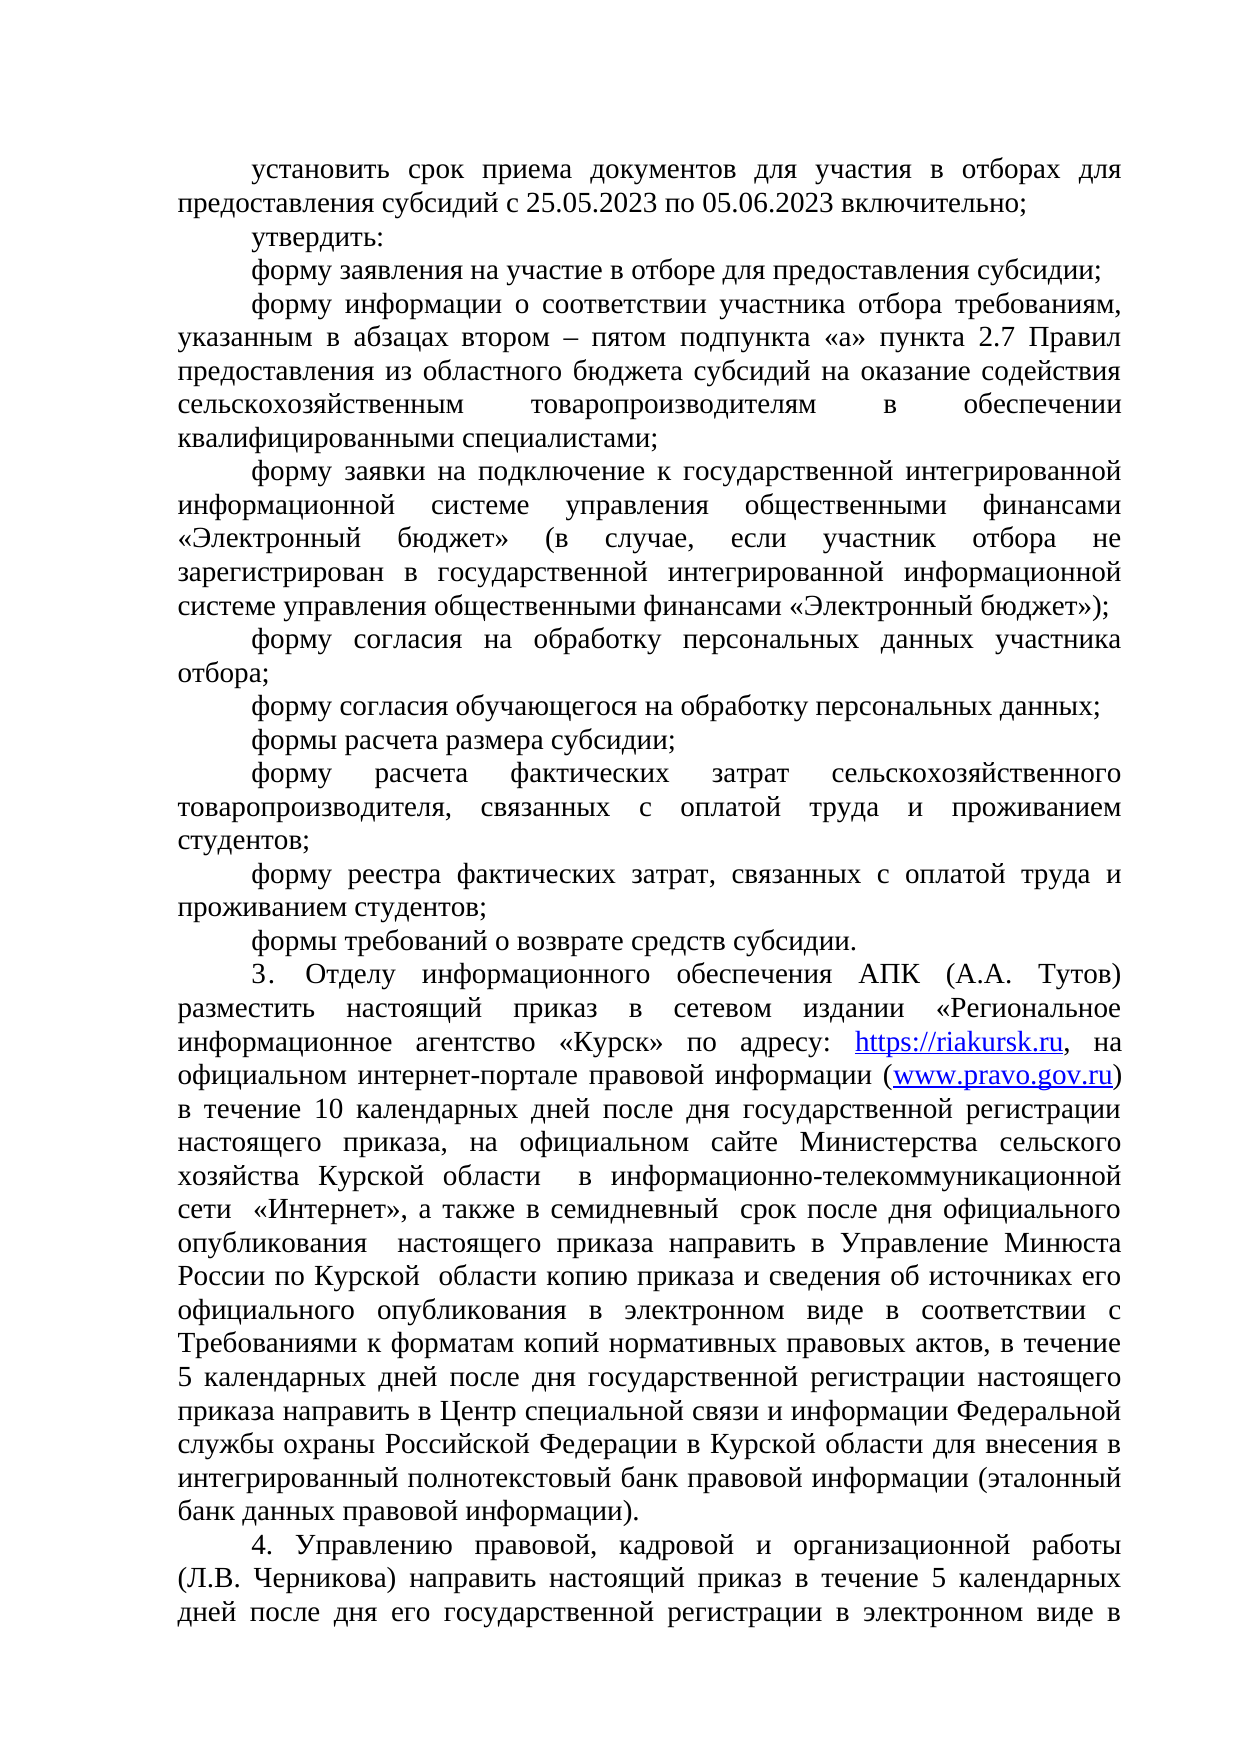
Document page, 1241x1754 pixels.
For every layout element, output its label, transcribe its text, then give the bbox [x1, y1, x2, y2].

title форму реестра фактических затрат, связанных с оплатой труда и проживанием студентов; [177, 856, 1122, 923]
title форму согласия на обработку персональных данных участника отбора; [177, 621, 1122, 688]
text форму информации о соответствии участника отбора требованиям, указанным в абзацах втором – пятом подпункта «а» пункта 2.7 Правил предоставления из областного бюджета субсидий на оказание содействия сельскохозяйственным товаропроизводителям в обеспечении квалифицированными специалистами; [177, 286, 1122, 453]
title форму заявления на участие в отборе для предоставления субсидии; [177, 252, 1122, 286]
text утвердить: [177, 219, 1122, 252]
text форму заявки на подключение к государственной интегрированной информационной системе управления общественными финансами «Электронный бюджет» (в случае, если участник отбора не зарегистрирован в государственной интегрированной информационной системе управления общественными финансами «Электронный бюджет»); [177, 453, 1122, 621]
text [177, 1527, 1122, 1627]
text формы расчета размера субсидии; [177, 722, 1122, 755]
title форму расчета фактических затрат сельскохозяйственного товаропроизводителя, связанных с оплатой труда и проживанием студентов; [177, 755, 1122, 856]
title формы требований о возврате средств субсидии. [177, 923, 1122, 957]
title установить срок приема документов для участия в отборах для предоставления субсидий с 25.05.2023 по 05.06.2023 включительно; [177, 152, 1122, 219]
text 3. Отделу информационного обеспечения АПК (А.А. Тутов) разместить настоящий приказ в сетевом издании «Региональное информационное агентство «Курск» по адресу: https://riakursk.ru, на официальном интернет-портале правовой информации (www.pravo.gov.ru) в течение 10 календарных дней после дня государственной регистрации настоящего приказа, на официальном сайте Министерства сельского хозяйства Курской области в информационно-телекоммуникационной сети «Интернет», а также в семидневный срок после дня официального опубликования настоящего приказа направить в Управление Минюста России по Курской области копию приказа и сведения об источниках его официального опубликования в электронном виде в соответствии с Требованиями к форматам копий нормативных правовых актов, в течение 5 календарных дней после дня государственной регистрации настоящего приказа направить в Центр специальной связи и информации Федеральной службы охраны Российской Федерации в Курской области для внесения в интегрированный полнотекстовый банк правовой информации (эталонный банк данных правовой информации). [177, 957, 1122, 1527]
title форму согласия обучающегося на обработку персональных данных; [177, 688, 1122, 722]
